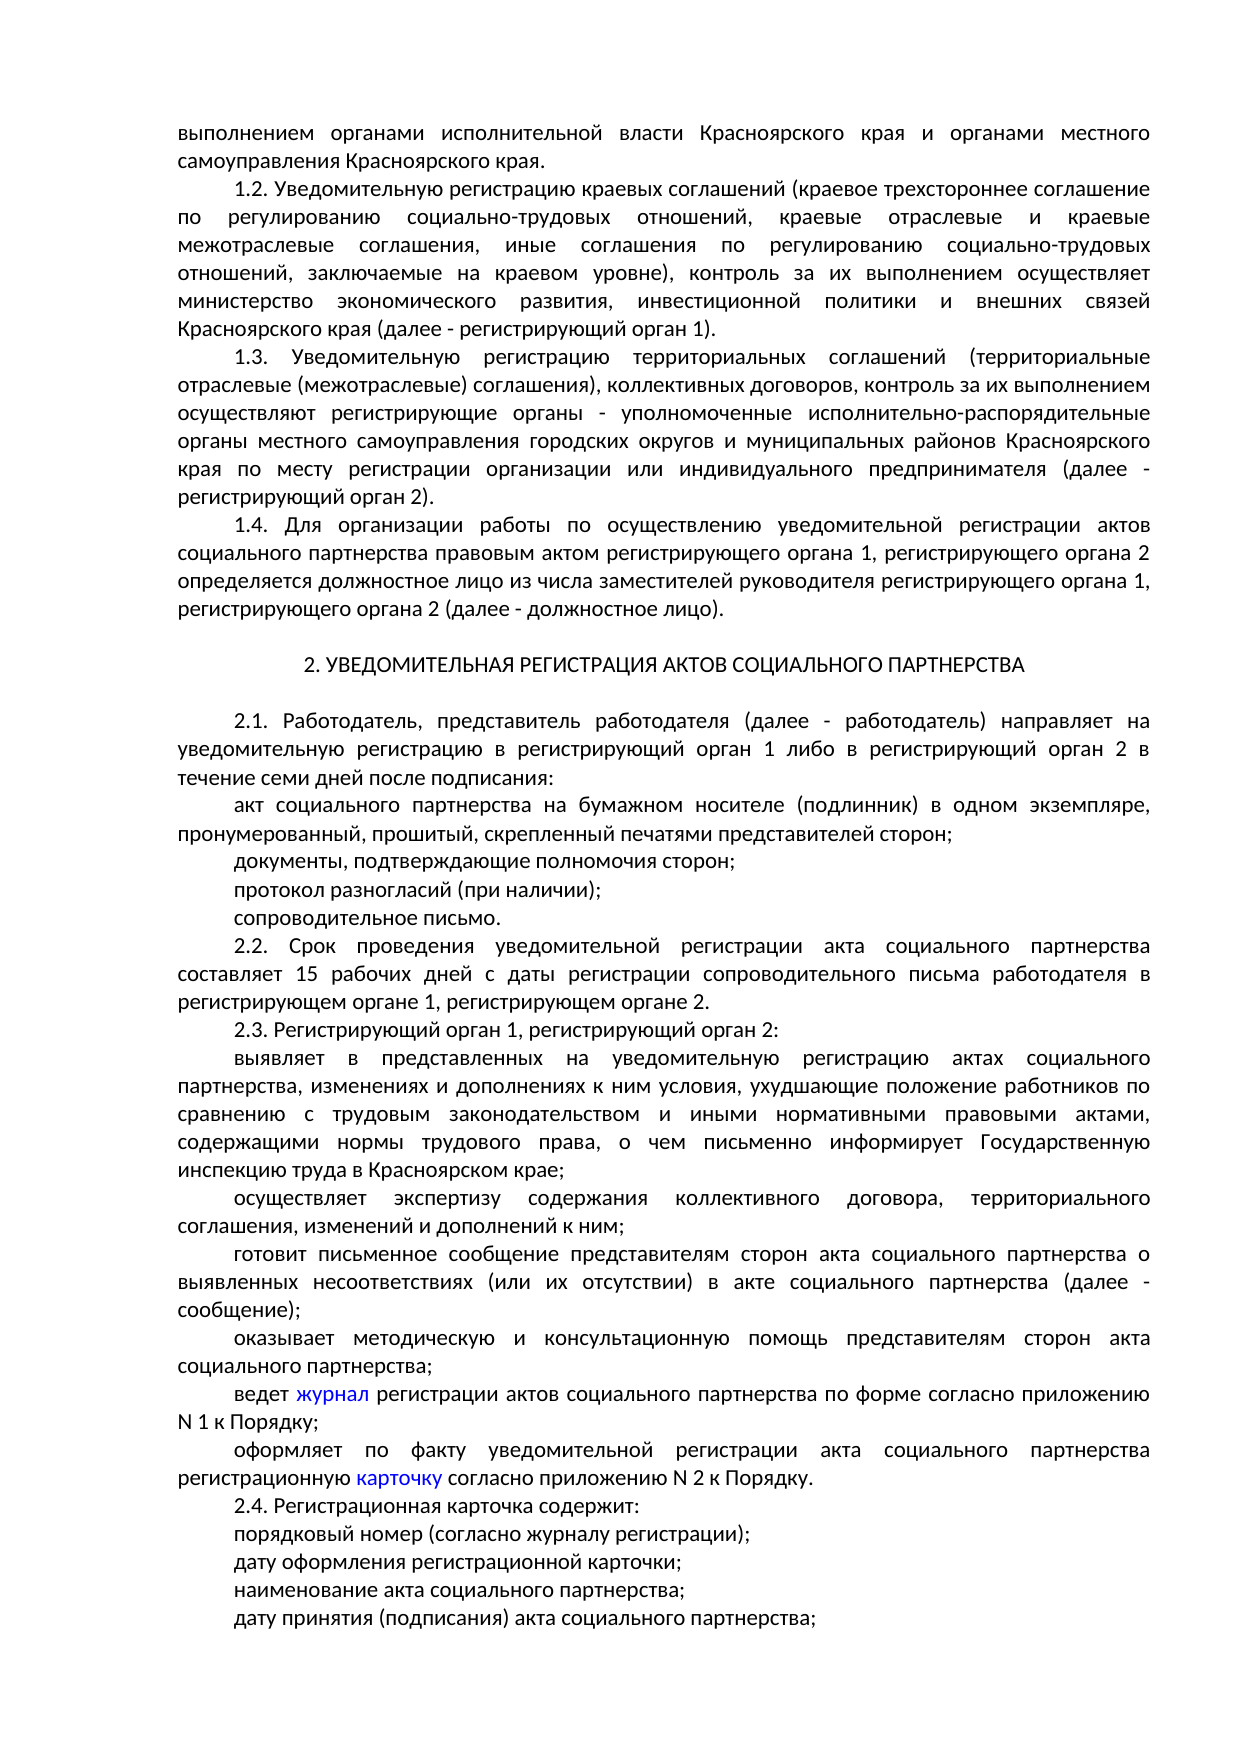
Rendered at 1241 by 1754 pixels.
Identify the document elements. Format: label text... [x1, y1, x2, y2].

text 2.2. Срок проведения уведомительной регистрации акта социального партнерства составляет 15 рабочих дней с даты регистрации сопроводительного письма работодателя в регистрирующем органе 1, регистрирующем органе 2. [177, 931, 1152, 1015]
text оказывает методическую и консультационную помощь представителям сторон акта социального партнерства; [177, 1323, 1152, 1379]
text 2.4. Регистрационная карточка содержит: [177, 1491, 1152, 1519]
text сопроводительное письмо. [177, 903, 1152, 931]
text 2.1. Работодатель, представитель работодателя (далее - работодатель) направляет на уведомительную регистрацию в регистрирующий орган 1 либо в регистрирующий орган 2 в течение семи дней после подписания: [177, 707, 1152, 791]
text 2.3. Регистрирующий орган 1, регистрирующий орган 2: [177, 1015, 1152, 1043]
text протокол разногласий (при наличии); [177, 875, 1152, 903]
text порядковый номер (согласно журналу регистрации); [177, 1519, 1152, 1547]
text 2. УВЕДОМИТЕЛЬНАЯ РЕГИСТРАЦИЯ АКТОВ СОЦИАЛЬНОГО ПАРТНЕРСТВА [177, 651, 1152, 678]
text 1.2. Уведомительную регистрацию краевых соглашений (краевое трехстороннее соглашение по регулированию социально-трудовых отношений, краевые отраслевые и краевые межотраслевые соглашения, иные соглашения по регулированию социально-трудовых отношений, заключаемые на краевом уровне), контроль за их выполнением осуществляет министерство экономического развития, инвестиционной политики и внешних связей Красноярского края (далее - регистрирующий орган 1). [177, 174, 1152, 342]
text осуществляет экспертизу содержания коллективного договора, территориального соглашения, изменений и дополнений к ним; [177, 1183, 1152, 1239]
text готовит письменное сообщение представителям сторон акта социального партнерства о выявленных несоответствиях (или их отсутствии) в акте социального партнерства (далее - сообщение); [177, 1239, 1152, 1323]
text дату оформления регистрационной карточки; [177, 1547, 1152, 1575]
text ведет журнал регистрации актов социального партнерства по форме согласно приложению N 1 к Порядку; [177, 1379, 1152, 1435]
text выявляет в представленных на уведомительную регистрацию актах социального партнерства, изменениях и дополнениях к ним условия, ухудшающие положение работников по сравнению с трудовым законодательством и иными нормативными правовыми актами, содержащими нормы трудового права, о чем письменно информирует Государственную инспекцию труда в Красноярском крае; [177, 1043, 1152, 1183]
text оформляет по факту уведомительной регистрации акта социального партнерства регистрационную карточку согласно приложению N 2 к Порядку. [177, 1435, 1152, 1491]
text 1.4. Для организации работы по осуществлению уведомительной регистрации актов социального партнерства правовым актом регистрирующего органа 1, регистрирующего органа 2 определяется должностное лицо из числа заместителей руководителя регистрирующего органа 1, регистрирующего органа 2 (далее - должностное лицо). [177, 510, 1152, 622]
text дату принятия (подписания) акта социального партнерства; [177, 1603, 1152, 1631]
text 1.3. Уведомительную регистрацию территориальных соглашений (территориальные отраслевые (межотраслевые) соглашения), коллективных договоров, контроль за их выполнением осуществляют регистрирующие органы - уполномоченные исполнительно-распорядительные органы местного самоуправления городских округов и муниципальных районов Красноярского края по месту регистрации организации или индивидуального предпринимателя (далее - регистрирующий орган 2). [177, 342, 1152, 510]
text наименование акта социального партнерства; [177, 1575, 1152, 1603]
text документы, подтверждающие полномочия сторон; [177, 847, 1152, 875]
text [177, 118, 1152, 174]
text акт социального партнерства на бумажном носителе (подлинник) в одном экземпляре, пронумерованный, прошитый, скрепленный печатями представителей сторон; [177, 791, 1152, 847]
